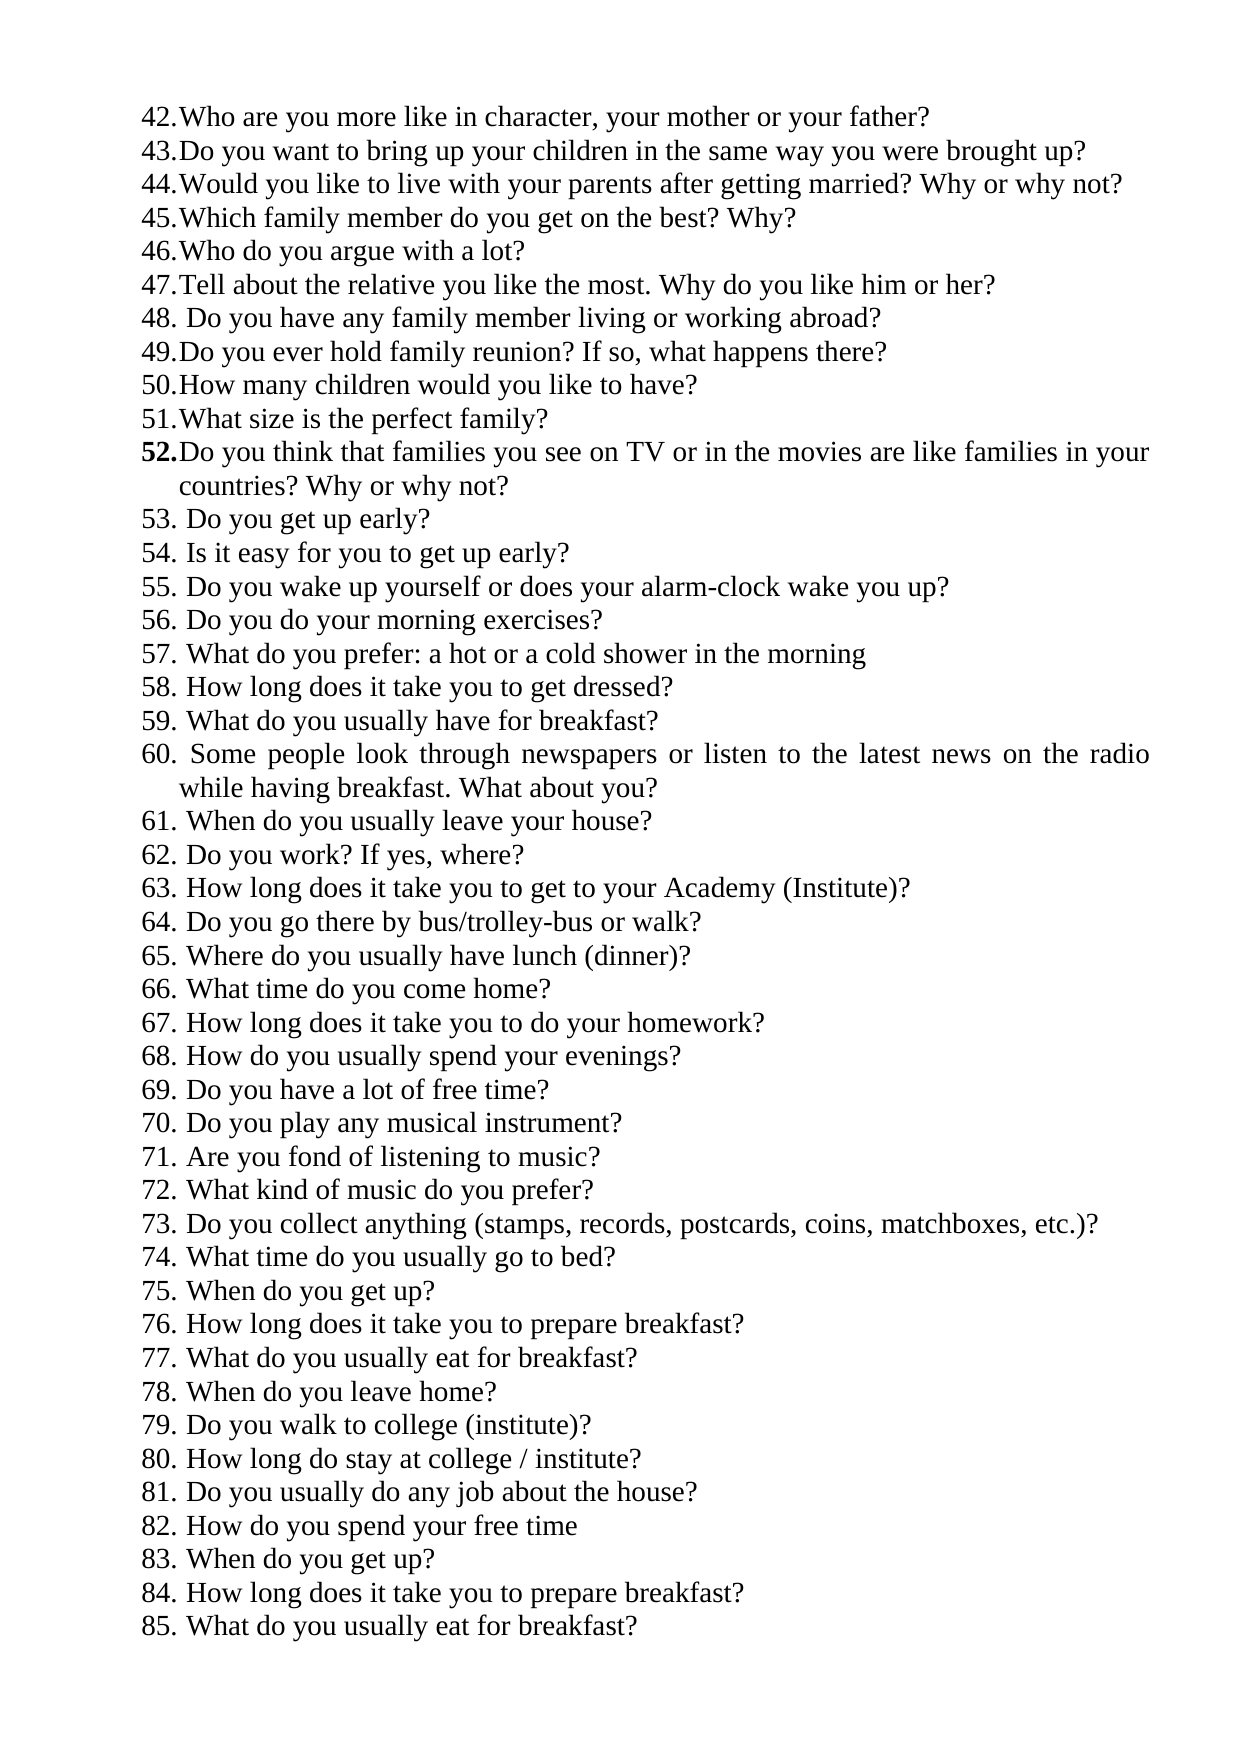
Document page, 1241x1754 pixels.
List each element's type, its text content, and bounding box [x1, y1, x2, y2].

list Would you like to live with your parents after getting married? Why or why not? [141, 166, 1152, 200]
list Where do you usually have lunch (dinner)? [141, 938, 1152, 971]
list What kind of music do you prefer? [141, 1172, 1152, 1206]
list How many children would you like to have? [141, 367, 1152, 401]
list Who are you more like in character, your mother or your father? [141, 99, 1152, 133]
list How long does it take you to do your homework? [141, 1005, 1152, 1038]
list Is it easy for you to get up early? [141, 535, 1152, 569]
list Which family member do you get on the best? Why? [141, 200, 1152, 233]
list Do you walk to college (institute)? [141, 1407, 1152, 1441]
list When do you get up? [141, 1273, 1152, 1307]
list When do you leave home? [141, 1374, 1152, 1407]
list How long does it take you to get to your Academy (Institute)? [141, 871, 1152, 904]
list What time do you usually go to bed? [141, 1239, 1152, 1273]
list Are you fond of listening to music? [141, 1139, 1152, 1172]
list Do you wake up yourself or does your alarm-clock wake you up? [141, 569, 1152, 602]
list Do you have any family member living or working abroad? [141, 300, 1152, 334]
list Do you collect anything (stamps, records, postcards, coins, matchboxes, etc.)? [141, 1206, 1152, 1239]
list Do you work? If yes, where? [141, 837, 1152, 871]
list How do you usually spend your evenings? [141, 1038, 1152, 1072]
list How long does it take you to prepare breakfast? [141, 1575, 1152, 1608]
list Do you have a lot of free time? [141, 1072, 1152, 1105]
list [141, 1474, 1152, 1508]
list When do you usually leave your house? [141, 803, 1152, 837]
list Do you think that families you see on TV or in the movies are like families in your countries? Why or why not? [141, 434, 1152, 502]
list What do you usually eat for breakfast? [141, 1608, 1152, 1642]
list Do you want to bring up your children in the same way you were brought up? [141, 133, 1152, 166]
list How long does it take you to prepare breakfast? [141, 1307, 1152, 1340]
list How do you spend your free time [141, 1508, 1152, 1541]
list How long do stay at college / institute? [141, 1441, 1152, 1474]
list Do you ever hold family reunion? If so, what happens there? [141, 334, 1152, 367]
list Tell about the relative you like the most. Why do you like him or her? [141, 267, 1152, 300]
list Who do you argue with a lot? [141, 233, 1152, 267]
list When do you get up? [141, 1541, 1152, 1575]
list How long does it take you to get dressed? [141, 669, 1152, 703]
list What do you usually eat for breakfast? [141, 1340, 1152, 1374]
list Some people look through newspapers or listen to the latest news on the radio while having breakfast. What about you? [141, 736, 1152, 803]
list What size is the perfect family? [141, 401, 1152, 434]
list What time do you come home? [141, 971, 1152, 1005]
list Do you do your morning exercises? [141, 602, 1152, 636]
list Do you get up early? [141, 502, 1152, 535]
list What do you prefer: a hot or a cold shower in the morning [141, 636, 1152, 669]
list Do you play any musical instrument? [141, 1105, 1152, 1139]
list Do you go there by bus/trolley-bus or walk? [141, 904, 1152, 938]
list What do you usually have for breakfast? [141, 703, 1152, 736]
